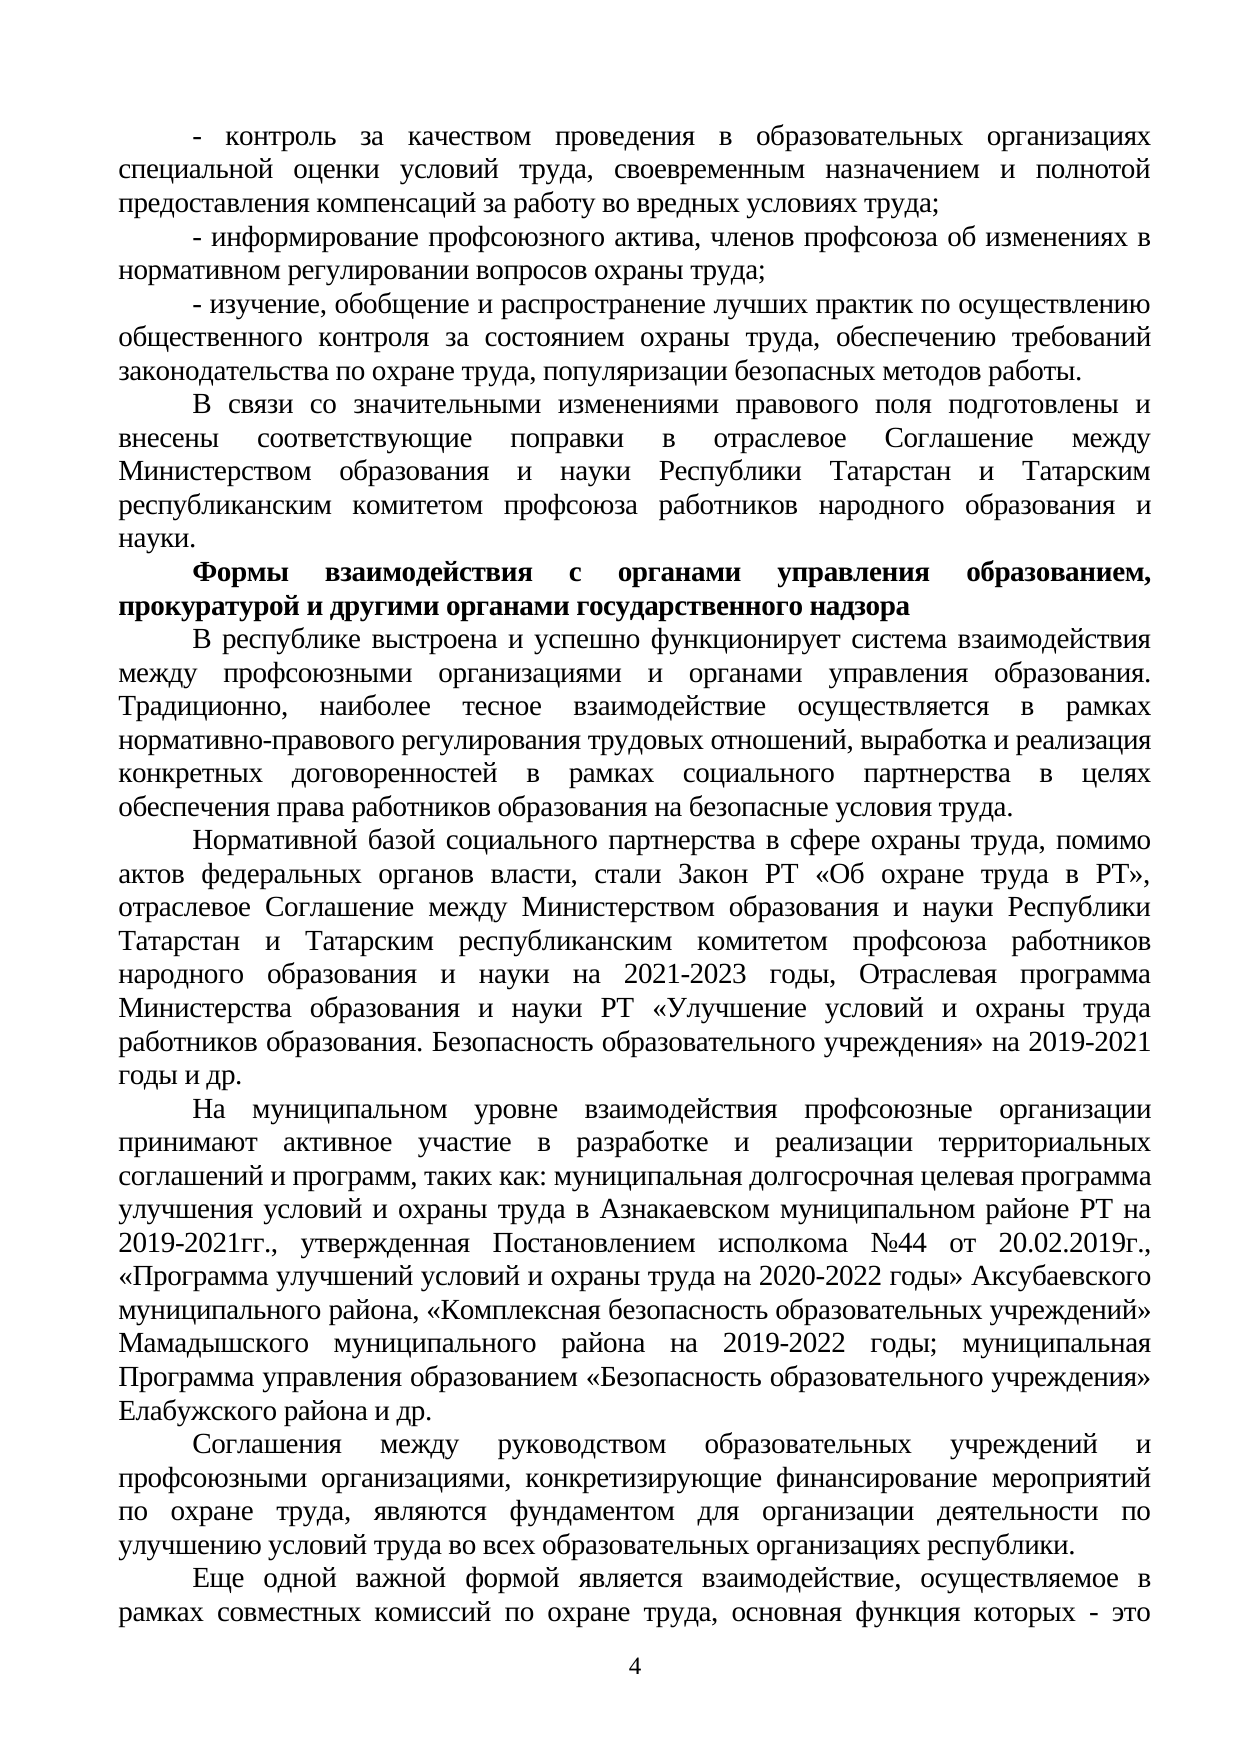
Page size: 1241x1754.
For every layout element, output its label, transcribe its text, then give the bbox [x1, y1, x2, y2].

text В республике выстроена и успешно функционирует система взаимодействия между профсоюзными организациями и органами управления образования. Традиционно, наиболее тесное взаимодействие осуществляется в рамках нормативно-правового регулирования трудовых отношений, выработка и реализация конкретных договоренностей в рамках социального партнерства в целях обеспечения права работников образования на безопасные условия труда. [118, 621, 1152, 822]
text - информирование профсоюзного актива, членов профсоюза об изменениях в нормативном регулировании вопросов охраны труда; [118, 219, 1152, 286]
text Соглашения между руководством образовательных учреждений и профсоюзными организациями, конкретизирующие финансирование мероприятий по охране труда, являются фундаментом для организации деятельности по улучшению условий труда во всех образовательных организациях республики. [118, 1426, 1152, 1560]
text Нормативной базой социального партнерства в сфере охраны труда, помимо актов федеральных органов власти, стали Закон РТ «Об охране труда в РТ», отраслевое Соглашение между Министерством образования и науки Республики Татарстан и Татарским республиканским комитетом профсоюза работников народного образования и науки на 2021-2023 годы, Отраслевая программа Министерства образования и науки РТ «Улучшение условий и охраны труда работников образования. Безопасность образовательного учреждения» на 2019-2021 годы и др. [118, 822, 1152, 1091]
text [118, 1560, 1152, 1627]
text Формы взаимодействия с органами управления образованием, прокуратурой и другими органами государственного надзора [118, 554, 1152, 621]
text - контроль за качеством проведения в образовательных организациях специальной оценки условий труда, своевременным назначением и полнотой предоставления компенсаций за работу во вредных условиях труда; [118, 118, 1152, 219]
text В связи со значительными изменениями правового поля подготовлены и внесены соответствующие поправки в отраслевое Соглашение между Министерством образования и науки Республики Татарстан и Татарским республиканским комитетом профсоюза работников народного образования и науки. [118, 386, 1152, 554]
text На муниципальном уровне взаимодействия профсоюзные организации принимают активное участие в разработке и реализации территориальных соглашений и программ, таких как: муниципальная долгосрочная целевая программа улучшения условий и охраны труда в Азнакаевском муниципальном районе РТ на 2019-2021гг., утвержденная Постановлением исполкома №44 от 20.02.2019г., «Программа улучшений условий и охраны труда на 2020-2022 годы» Аксубаевского муниципального района, «Комплексная безопасность образовательных учреждений» Мамадышского муниципального района на 2019-2022 годы; муниципальная Программа управления образованием «Безопасность образовательного учреждения» Елабужского района и др. [118, 1091, 1152, 1426]
text - изучение, обобщение и распространение лучших практик по осуществлению общественного контроля за состоянием охраны труда, обеспечению требований законодательства по охране труда, популяризации безопасных методов работы. [118, 286, 1152, 386]
